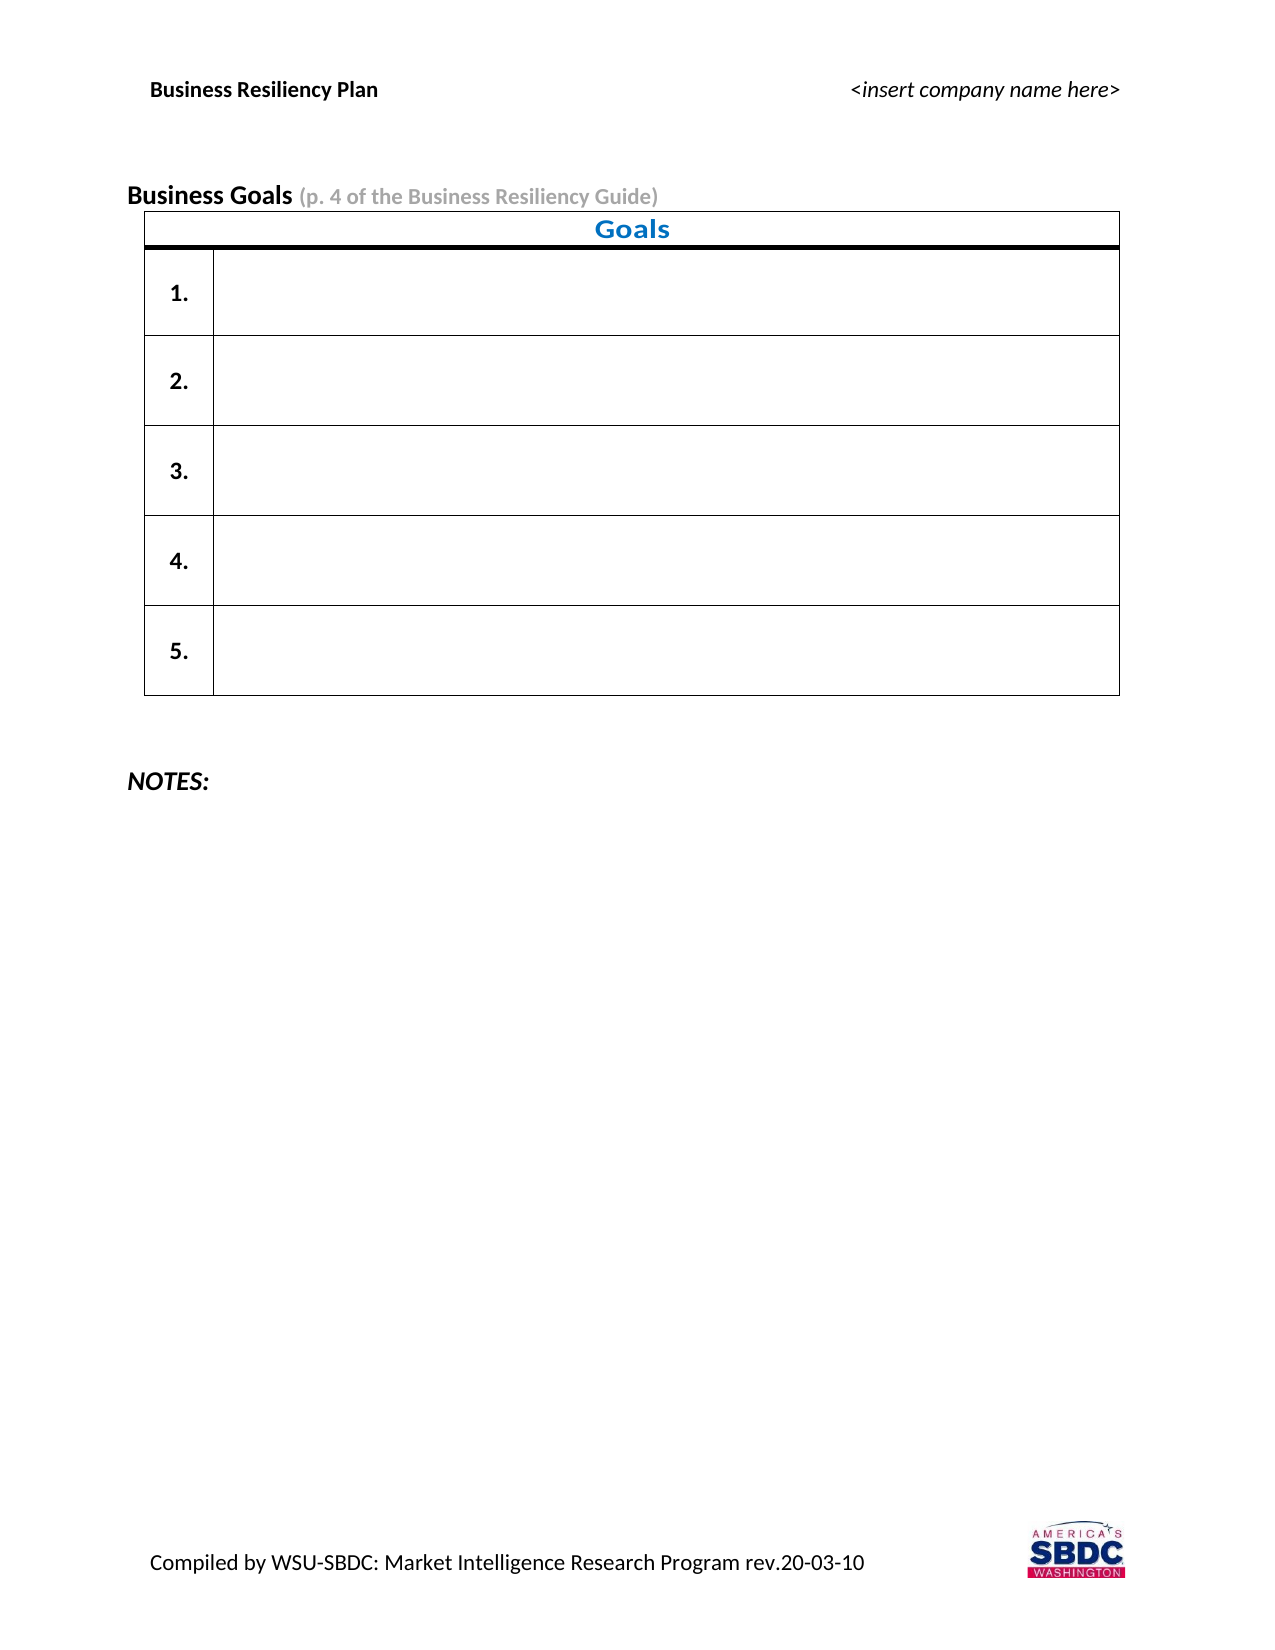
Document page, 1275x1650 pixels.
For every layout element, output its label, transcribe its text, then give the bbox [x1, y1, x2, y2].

table_cell 2. [145, 336, 213, 425]
table_cell 3. [145, 426, 213, 515]
table_header Goals [145, 212, 1119, 245]
picture [1027, 1521, 1125, 1578]
table_cell 5. [145, 606, 213, 695]
table_cell [214, 516, 1119, 605]
table_cell 4. [145, 516, 213, 605]
table_cell [214, 250, 1119, 335]
table_cell [214, 336, 1119, 425]
table_cell 1. [145, 250, 213, 335]
subtitle Business Goals (p. 4 of the Business Resiliency Guide) [127, 178, 1137, 211]
table_cell [214, 426, 1119, 515]
table_cell [214, 606, 1119, 695]
text NOTES: [127, 764, 1137, 797]
